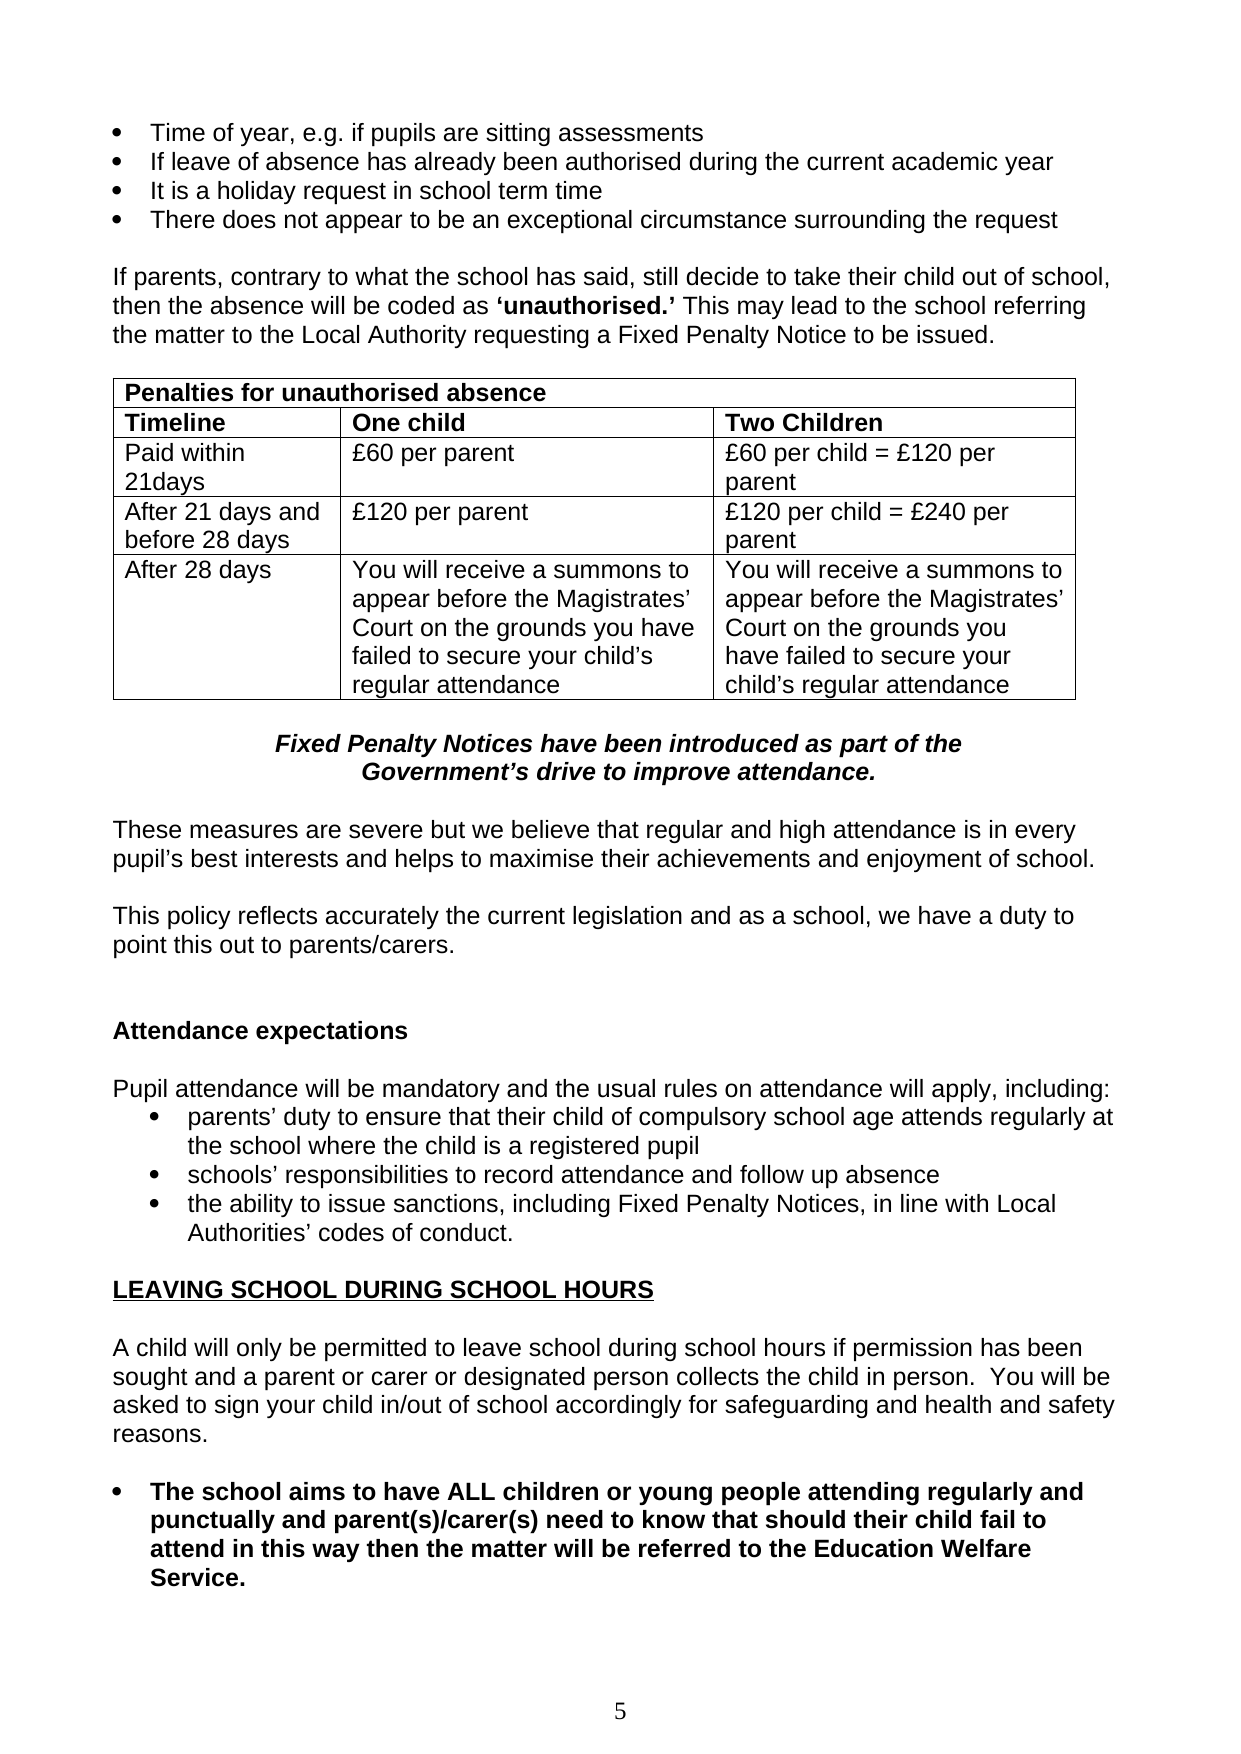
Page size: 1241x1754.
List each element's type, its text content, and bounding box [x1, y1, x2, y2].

text These measures are severe but we believe that regular and high attendance is in every pupil’s best interests and helps to maximise their achievements and enjoyment of school. [112, 815, 1128, 872]
table_cell £120 per child = £240 per parent [714, 497, 1075, 554]
table_cell After 28 days [114, 555, 340, 699]
table_cell After 21 days and before 28 days [114, 497, 340, 554]
list There does not appear to be an exceptional circumstance surrounding the request [112, 205, 1128, 234]
list parents’ duty to ensure that their child of compulsory school age attends regularly at the school where the child is a registered pupil [150, 1102, 1128, 1160]
table_cell £60 per child = £120 per parent [714, 438, 1075, 496]
list the ability to issue sanctions, including Fixed Penalty Notices, in line with Local Authorities’ codes of conduct. [150, 1189, 1128, 1246]
list If leave of absence has already been authorised during the current academic year [112, 147, 1128, 176]
text Government’s drive to improve attendance. [112, 757, 1128, 786]
table_cell Timeline [114, 408, 340, 437]
table_cell Two Children [714, 408, 1075, 437]
table_cell £60 per parent [341, 438, 713, 496]
table_cell You will receive a summons to appear before the Magistrates’ Court on the grounds you have failed to secure your child’s regular attendance [341, 555, 713, 699]
text This policy reflects accurately the current legislation and as a school, we have a duty to point this out to parents/carers. [112, 901, 1128, 959]
text A child will only be permitted to leave school during school hours if permission has been sought and a parent or carer or designated person collects the child in person. You will be asked to sign your child in/out of school accordingly for safeguarding and health and safety reasons. [112, 1333, 1128, 1448]
text LEAVING SCHOOL DURING SCHOOL HOURS [112, 1275, 1128, 1304]
text Fixed Penalty Notices have been introduced as part of the [112, 729, 1128, 757]
table_cell Paid within 21days [114, 438, 340, 496]
subtitle The school aims to have ALL children or young people attending regularly and punctually and parent(s)/carer(s) need to know that should their child fail to attend in this way then the matter will be referred to the Education Welfare Service. [112, 1476, 1128, 1592]
list schools’ responsibilities to record attendance and follow up absence [150, 1160, 1128, 1189]
list It is a holiday request in school term time [112, 176, 1128, 205]
table_cell One child [341, 408, 713, 437]
table_header Penalties for unauthorised absence [114, 379, 1075, 407]
text Attendance expectations [112, 1016, 1128, 1045]
table_cell You will receive a summons to appear before the Magistrates’ Court on the grounds you have failed to secure your child’s regular attendance [714, 555, 1075, 699]
text Pupil attendance will be mandatory and the usual rules on attendance will apply, including: [112, 1074, 1128, 1102]
text If parents, contrary to what the school has said, still decide to take their child out of school, then the absence will be coded as ‘unauthorised.’ This may lead to the school referring the matter to the Local Authority requesting a Fixed Penalty Notice to be issued. [112, 262, 1128, 349]
list Time of year, e.g. if pupils are sitting assessments [112, 118, 1128, 147]
table_cell £120 per parent [341, 497, 713, 554]
